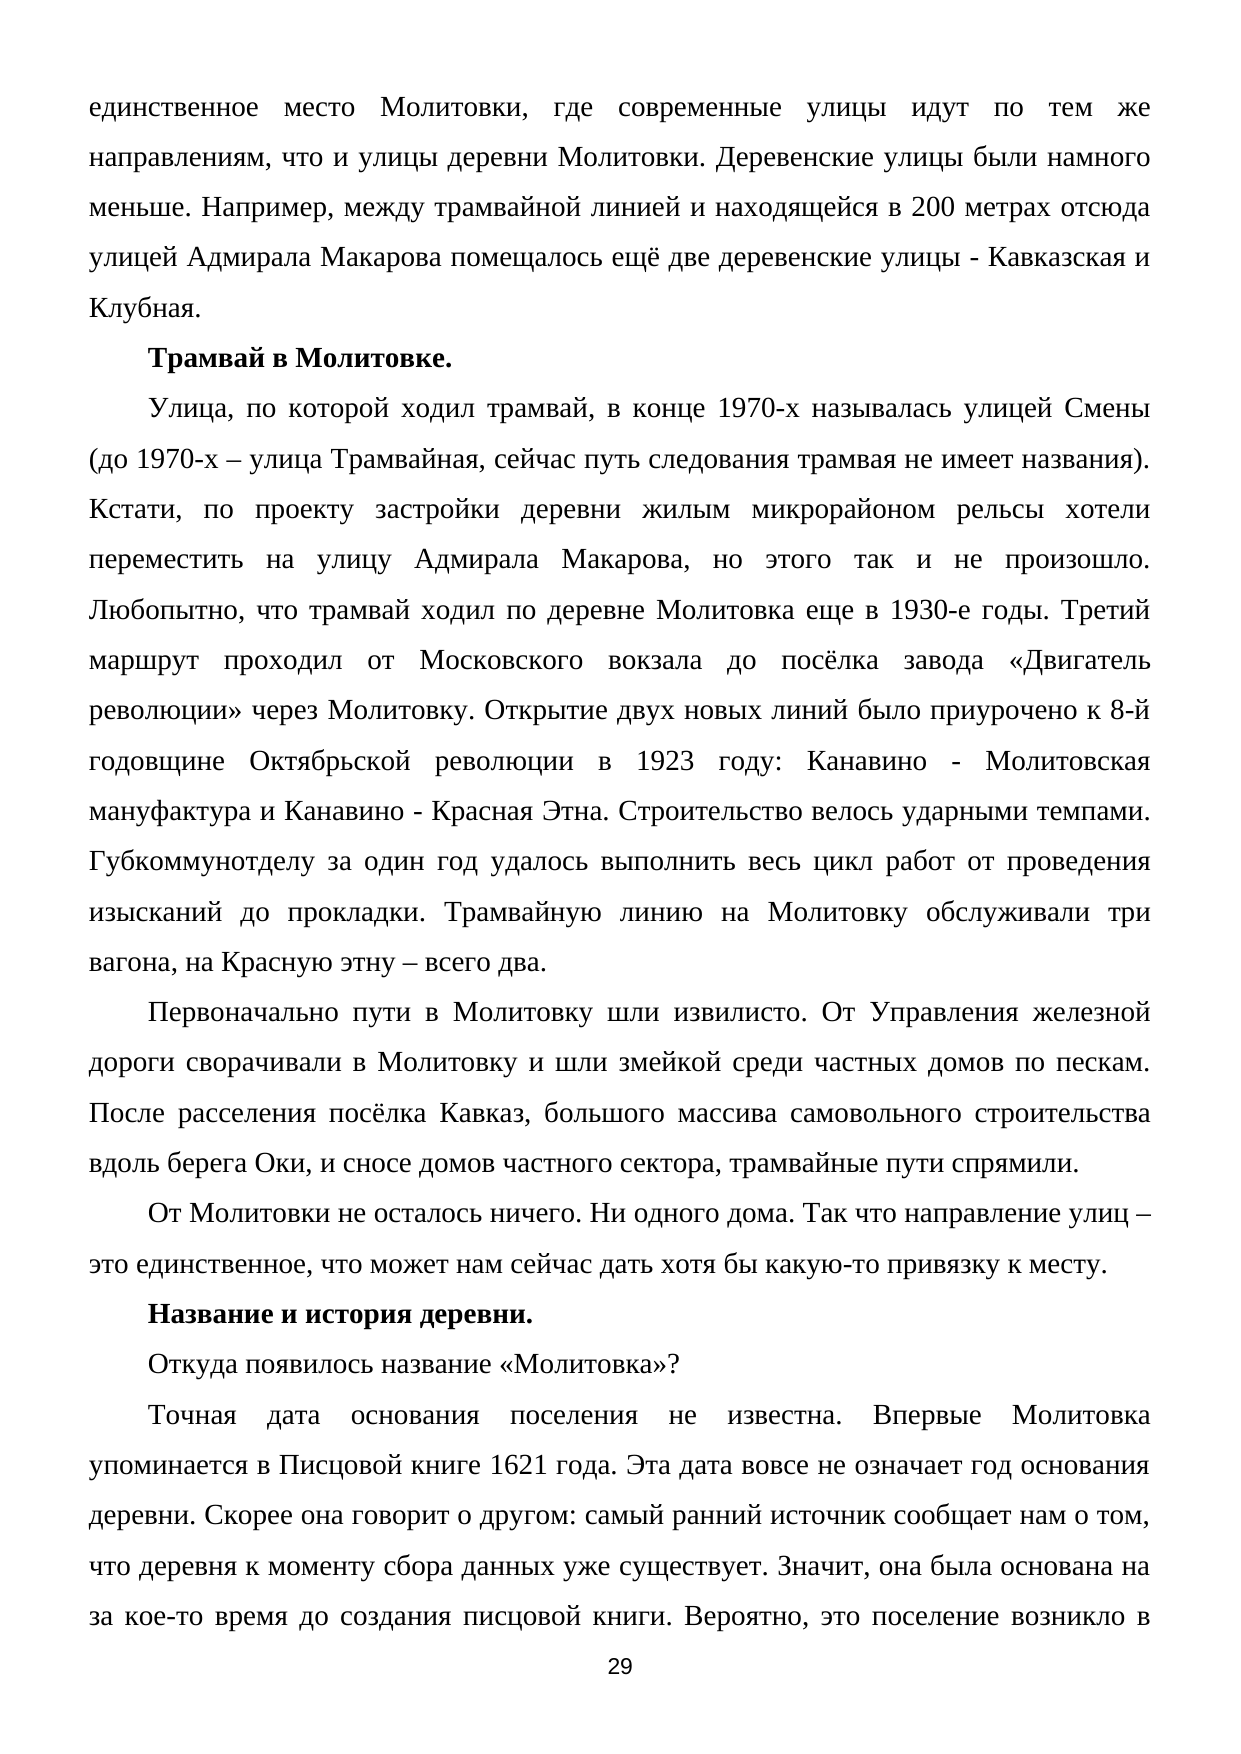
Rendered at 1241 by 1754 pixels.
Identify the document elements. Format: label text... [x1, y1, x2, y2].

text Трамвай в Молитовке. [89, 340, 1152, 374]
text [89, 89, 1152, 323]
text Откуда появилось название «Молитовка»? [89, 1346, 1152, 1380]
text Улица, по которой ходил трамвай, в конце 1970-х называлась улицей Смены (до 1970-х – улица Трамвайная, сейчас путь следования трамвая не имеет названия). Кстати, по проекту застройки деревни жилым микрорайоном рельсы хотели переместить на улицу Адмирала Макарова, но этого так и не произошло. Любопытно, что трамвай ходил по деревне Молитовка еще в 1930-е годы. Третий маршрут проходил от Московского вокзала до посёлка завода «Двигатель революции» через Молитовку. Открытие двух новых линий было приурочено к 8-й годовщине Октябрьской революции в 1923 году: Канавино - Молитовская мануфактура и Канавино - Красная Этна. Строительство велось ударными темпами. Губкоммунотделу за один год удалось выполнить весь цикл работ от проведения изысканий до прокладки. Трамвайную линию на Молитовку обслуживали три вагона, на Красную этну – всего два. [89, 391, 1152, 977]
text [89, 1397, 1152, 1632]
text Первоначально пути в Молитовку шли извилисто. От Управления железной дороги сворачивали в Молитовку и шли змейкой среди частных домов по пескам. После расселения посёлка Кавказ, большого массива самовольного строительства вдоль берега Оки, и сносе домов частного сектора, трамвайные пути спрямили. [89, 994, 1152, 1179]
text Название и история деревни. [89, 1296, 1152, 1330]
text От Молитовки не осталось ничего. Ни одного дома. Так что направление улиц – это единственное, что может нам сейчас дать хотя бы какую-то привязку к месту. [89, 1196, 1152, 1279]
